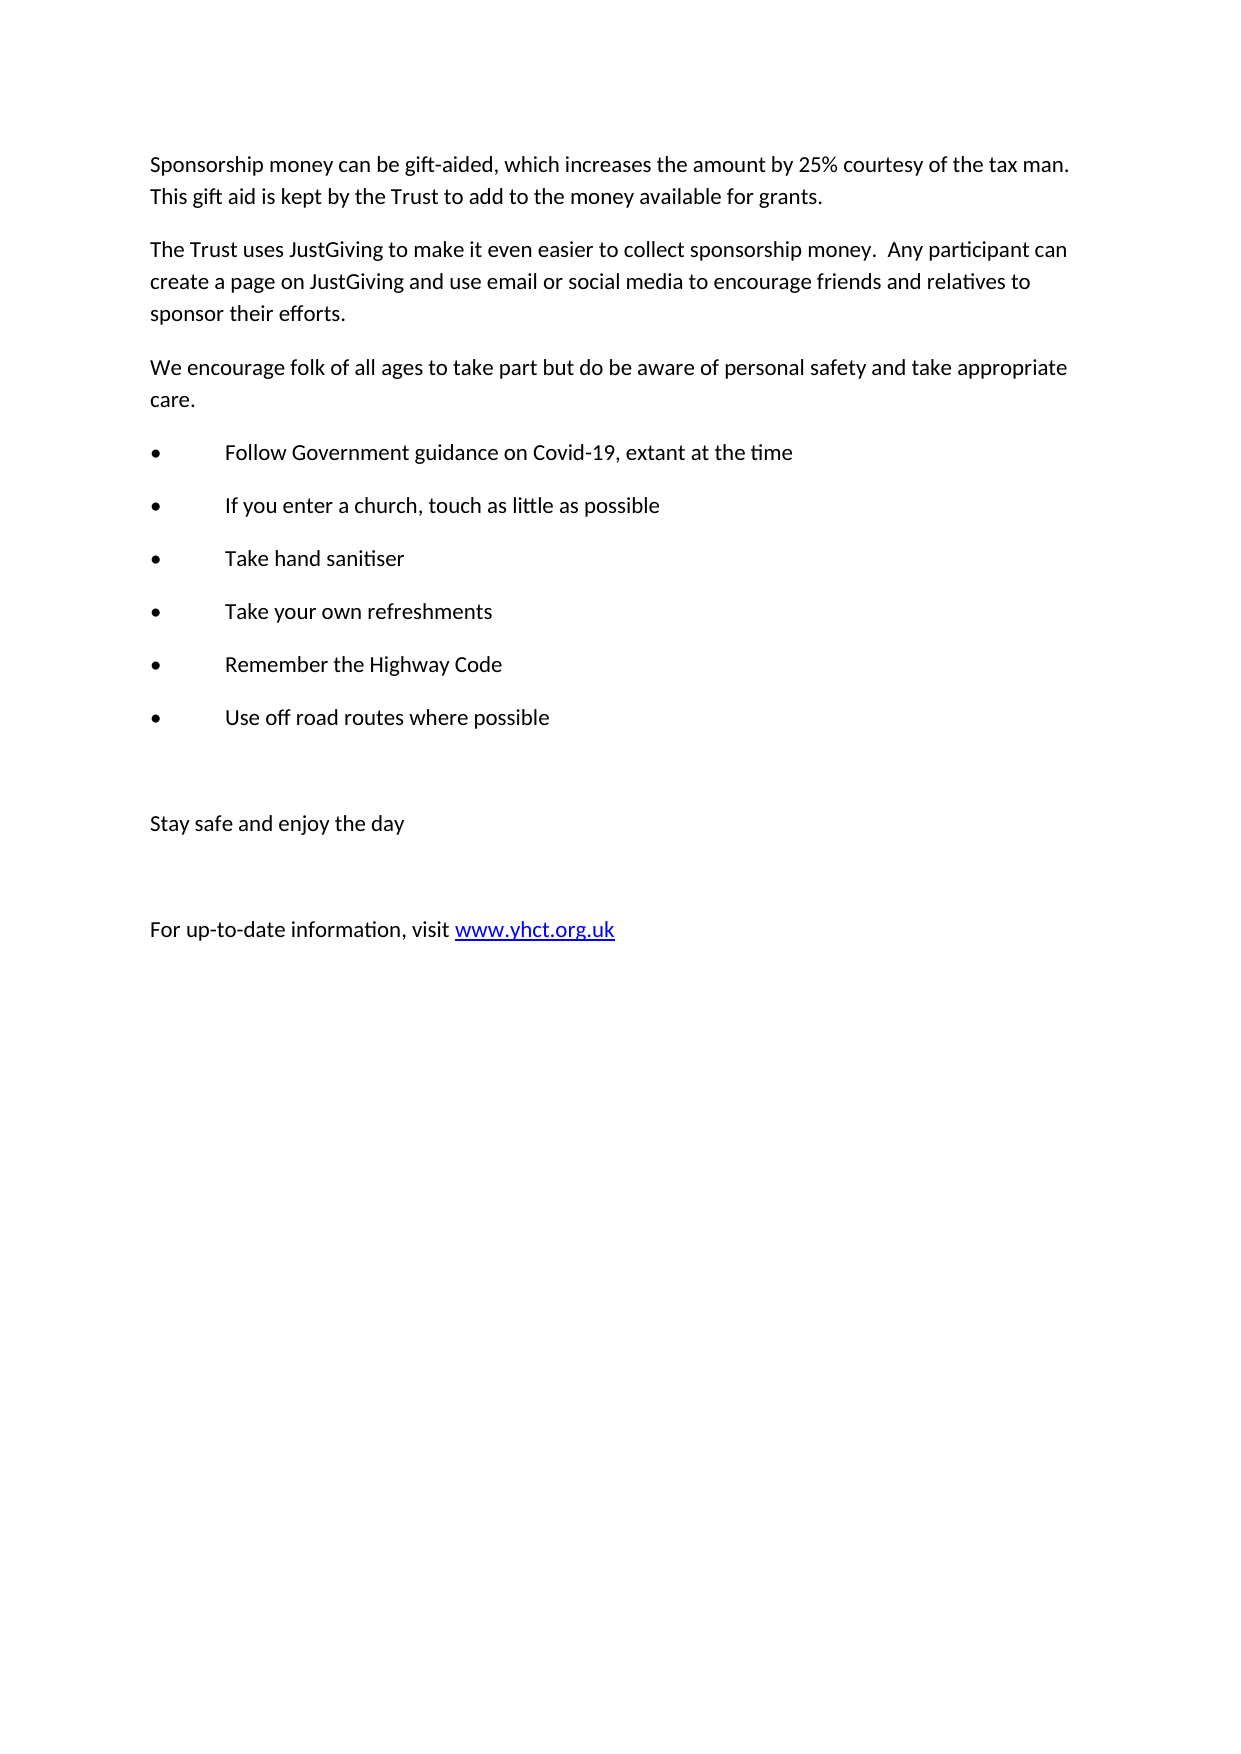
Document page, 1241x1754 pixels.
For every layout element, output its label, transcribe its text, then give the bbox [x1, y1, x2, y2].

text For up-to-date information, visit www.yhct.org.uk [150, 915, 1090, 943]
text • Take hand sanitiser [150, 544, 1090, 572]
text • Use off road routes where possible [150, 703, 1090, 731]
text The Trust uses JustGiving to make it even easier to collect sponsorship money. Any participant can create a page on JustGiving and use email or social media to encourage friends and relatives to sponsor their efforts. [150, 235, 1090, 328]
text • Follow Government guidance on Covid-19, extant at the time [150, 438, 1090, 466]
text We encourage folk of all ages to take part but do be aware of personal safety and take appropriate care. [150, 353, 1090, 413]
text • Remember the Highway Code [150, 650, 1090, 678]
text Stay safe and enjoy the day [150, 809, 1090, 837]
text • Take your own refreshments [150, 597, 1090, 625]
text • If you enter a church, touch as little as possible [150, 491, 1090, 519]
text Sponsorship money can be gift-aided, which increases the amount by 25% courtesy of the tax man. This gift aid is kept by the Trust to add to the money available for grants. [150, 150, 1090, 210]
